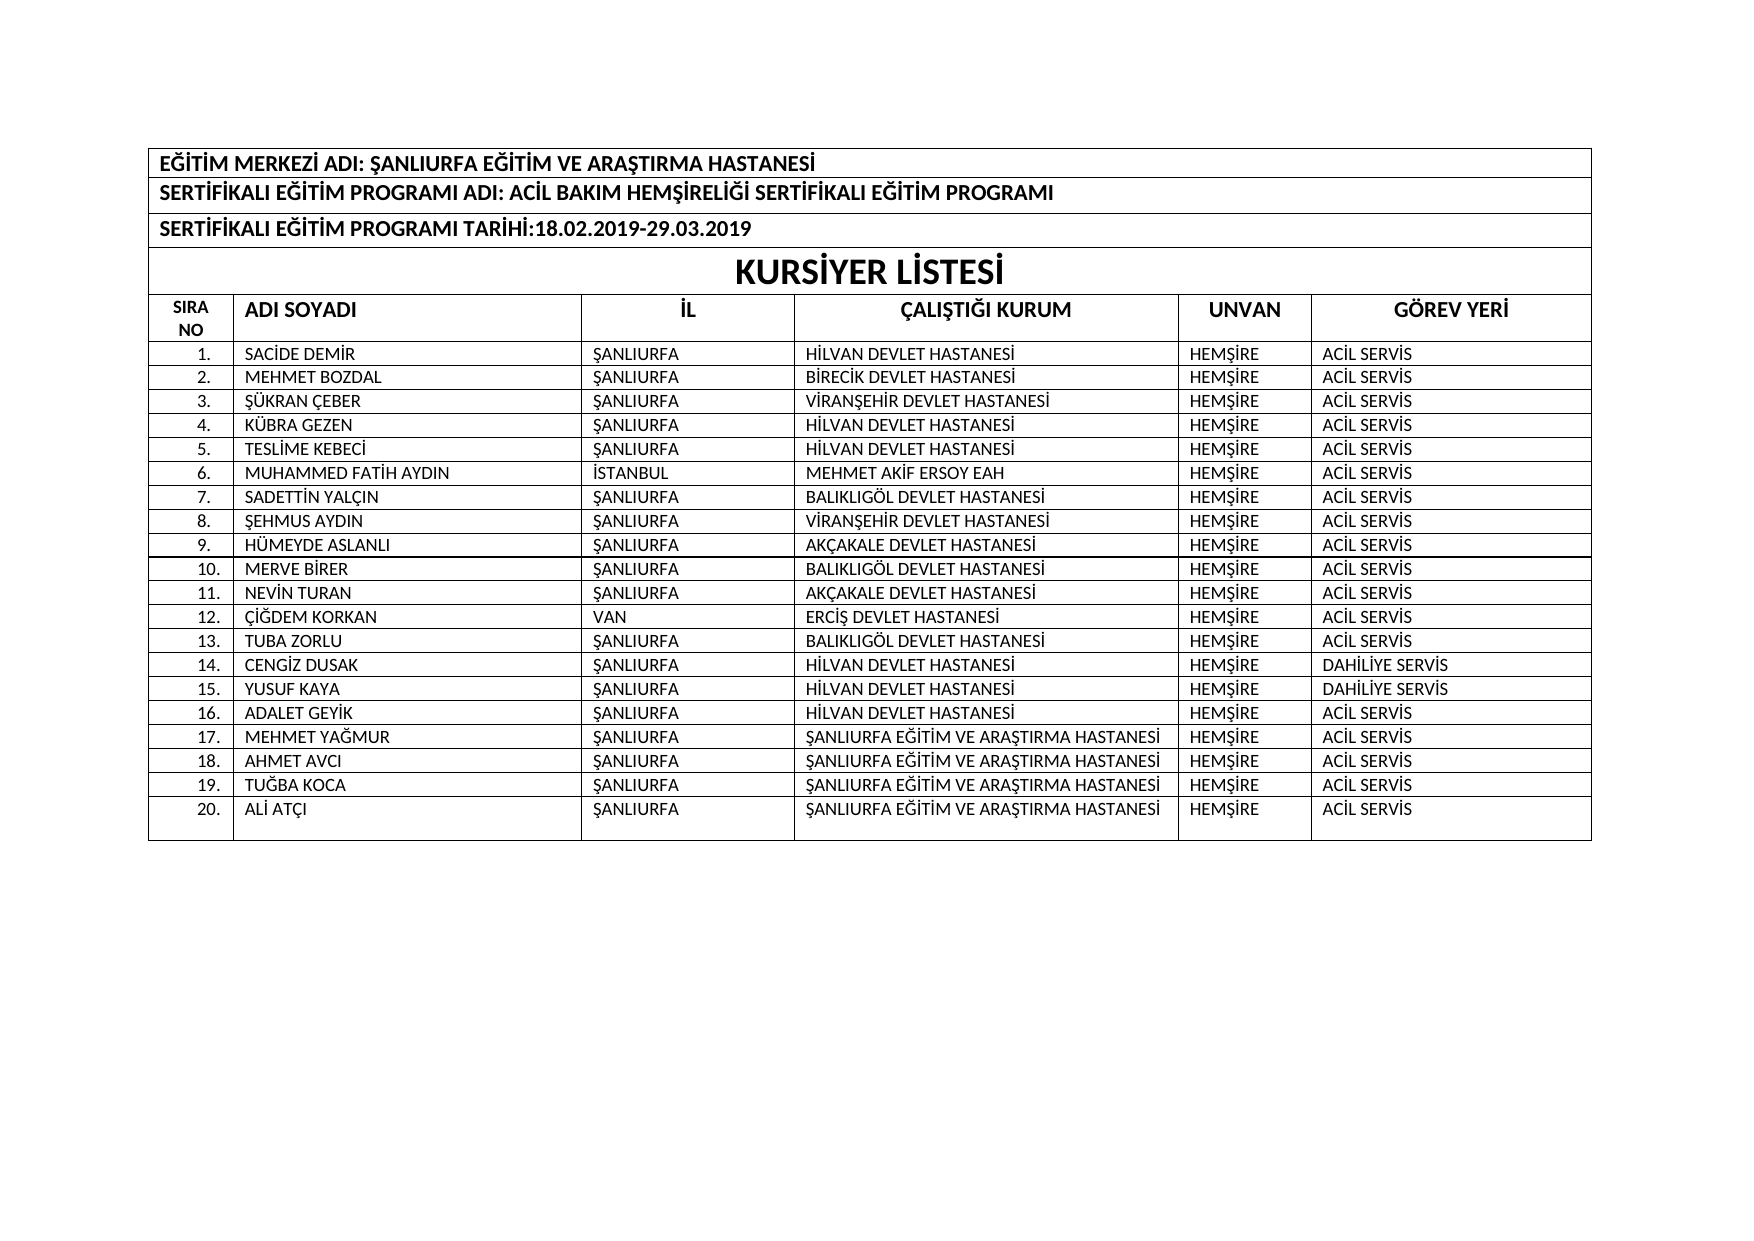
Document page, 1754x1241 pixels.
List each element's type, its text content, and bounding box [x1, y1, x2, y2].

table_cell HİLVAN DEVLET HASTANESİ [795, 653, 1178, 676]
table_cell ŞANLIURFA EĞİTİM VE ARAŞTIRMA HASTANESİ [795, 725, 1178, 748]
table_cell DAHİLİYE SERVİS [1312, 653, 1591, 676]
table_cell HİLVAN DEVLET HASTANESİ [795, 342, 1178, 365]
table_cell ŞEHMUS AYDIN [234, 510, 581, 532]
table_cell HİLVAN DEVLET HASTANESİ [795, 438, 1178, 461]
table_cell HEMŞİRE [1179, 797, 1311, 840]
table_cell ŞANLIURFA [582, 773, 794, 796]
table_cell TUĞBA KOCA [234, 773, 581, 796]
table_cell ACİL SERVİS [1312, 797, 1591, 840]
table_cell ŞANLIURFA [582, 701, 794, 724]
table_cell SIRA NO [149, 295, 233, 341]
table_cell MEHMET BOZDAL [234, 366, 581, 389]
table_cell SACİDE DEMİR [234, 342, 581, 365]
table_cell ŞANLIURFA [582, 677, 794, 700]
table_cell ŞANLIURFA [582, 581, 794, 604]
table_cell GÖREV YERİ [1312, 295, 1591, 341]
table_cell ACİL SERVİS [1312, 486, 1591, 508]
table_cell [149, 581, 233, 604]
table_cell VİRANŞEHİR DEVLET HASTANESİ [795, 510, 1178, 532]
table_cell ŞANLIURFA [582, 534, 794, 556]
table_cell MEHMET AKİF ERSOY EAH [795, 462, 1178, 484]
table_cell ŞANLIURFA [582, 510, 794, 532]
table_cell HEMŞİRE [1179, 677, 1311, 700]
table_cell SERTİFİKALI EĞİTİM PROGRAMI TARİHİ:18.02.2019-29.03.2019 [149, 214, 1591, 247]
table_cell ACİL SERVİS [1312, 510, 1591, 532]
table_cell İSTANBUL [582, 462, 794, 484]
table_cell ŞANLIURFA EĞİTİM VE ARAŞTIRMA HASTANESİ [795, 773, 1178, 796]
table_cell [149, 462, 233, 484]
table_cell ŞÜKRAN ÇEBER [234, 390, 581, 413]
table_cell ŞANLIURFA [582, 653, 794, 676]
table_cell [149, 342, 233, 365]
table_cell ACİL SERVİS [1312, 558, 1591, 580]
table_cell HEMŞİRE [1179, 366, 1311, 389]
table_cell ACİL SERVİS [1312, 462, 1591, 484]
table_cell HEMŞİRE [1179, 510, 1311, 532]
table_cell ŞANLIURFA [582, 797, 794, 840]
table_cell [149, 797, 233, 840]
table_cell ŞANLIURFA EĞİTİM VE ARAŞTIRMA HASTANESİ [795, 749, 1178, 772]
table_cell BALIKLIGÖL DEVLET HASTANESİ [795, 486, 1178, 508]
table_cell HEMŞİRE [1179, 462, 1311, 484]
table_cell HEMŞİRE [1179, 773, 1311, 796]
table_cell [149, 414, 233, 437]
table_cell ACİL SERVİS [1312, 629, 1591, 652]
table_cell [149, 773, 233, 796]
table_cell ŞANLIURFA [582, 486, 794, 508]
table_cell ACİL SERVİS [1312, 605, 1591, 628]
table_cell [149, 534, 233, 556]
table_cell HEMŞİRE [1179, 605, 1311, 628]
table_cell MERVE BİRER [234, 558, 581, 580]
table_cell NEVİN TURAN [234, 581, 581, 604]
table_cell ŞANLIURFA [582, 342, 794, 365]
table_cell [149, 390, 233, 413]
table_cell ŞANLIURFA [582, 629, 794, 652]
table_cell ŞANLIURFA [582, 414, 794, 437]
table_cell HEMŞİRE [1179, 486, 1311, 508]
table_cell ÇALIŞTIĞI KURUM [795, 295, 1178, 341]
table_cell VAN [582, 605, 794, 628]
table_cell BALIKLIGÖL DEVLET HASTANESİ [795, 629, 1178, 652]
table_cell HEMŞİRE [1179, 414, 1311, 437]
table_cell HEMŞİRE [1179, 581, 1311, 604]
table_cell UNVAN [1179, 295, 1311, 341]
table_cell [149, 677, 233, 700]
table_cell ŞANLIURFA [582, 749, 794, 772]
table_cell ACİL SERVİS [1312, 749, 1591, 772]
table_cell [149, 486, 233, 508]
table_cell SERTİFİKALI EĞİTİM PROGRAMI ADI: ACİL BAKIM HEMŞİRELİĞİ SERTİFİKALI EĞİTİM PROGRAMI [149, 178, 1591, 213]
table_cell ACİL SERVİS [1312, 438, 1591, 461]
table_cell HEMŞİRE [1179, 342, 1311, 365]
table_cell TESLİME KEBECİ [234, 438, 581, 461]
table_cell MEHMET YAĞMUR [234, 725, 581, 748]
table_cell YUSUF KAYA [234, 677, 581, 700]
table_cell [149, 366, 233, 389]
table_cell ACİL SERVİS [1312, 725, 1591, 748]
table_cell HEMŞİRE [1179, 558, 1311, 580]
table_cell ERCİŞ DEVLET HASTANESİ [795, 605, 1178, 628]
table_cell İL [582, 295, 794, 341]
table_cell [149, 725, 233, 748]
table_cell HÜMEYDE ASLANLI [234, 534, 581, 556]
table_cell [149, 438, 233, 461]
table_cell HİLVAN DEVLET HASTANESİ [795, 414, 1178, 437]
table_cell VİRANŞEHİR DEVLET HASTANESİ [795, 390, 1178, 413]
table_cell HEMŞİRE [1179, 653, 1311, 676]
table_cell ACİL SERVİS [1312, 366, 1591, 389]
table_cell HEMŞİRE [1179, 390, 1311, 413]
table_cell HEMŞİRE [1179, 749, 1311, 772]
table_cell [149, 749, 233, 772]
table_cell [149, 558, 233, 580]
table_cell AKÇAKALE DEVLET HASTANESİ [795, 581, 1178, 604]
table_cell [149, 605, 233, 628]
table_cell ADI SOYADI [234, 295, 581, 341]
table_cell ACİL SERVİS [1312, 390, 1591, 413]
table_cell AKÇAKALE DEVLET HASTANESİ [795, 534, 1178, 556]
table_cell CENGİZ DUSAK [234, 653, 581, 676]
table_cell AHMET AVCI [234, 749, 581, 772]
table_cell ACİL SERVİS [1312, 581, 1591, 604]
table_cell ACİL SERVİS [1312, 414, 1591, 437]
table_cell DAHİLİYE SERVİS [1312, 677, 1591, 700]
table_cell ŞANLIURFA [582, 558, 794, 580]
table_cell ACİL SERVİS [1312, 534, 1591, 556]
table_cell ACİL SERVİS [1312, 342, 1591, 365]
table_cell ALİ ATÇI [234, 797, 581, 840]
table_cell KURSİYER LİSTESİ [149, 248, 1591, 294]
table_cell TUBA ZORLU [234, 629, 581, 652]
table_cell [149, 510, 233, 532]
table_cell ÇİĞDEM KORKAN [234, 605, 581, 628]
table_cell BİRECİK DEVLET HASTANESİ [795, 366, 1178, 389]
table_cell ŞANLIURFA EĞİTİM VE ARAŞTIRMA HASTANESİ [795, 797, 1178, 840]
table_cell MUHAMMED FATİH AYDIN [234, 462, 581, 484]
table_cell HEMŞİRE [1179, 629, 1311, 652]
table_header EĞİTİM MERKEZİ ADI: ŞANLIURFA EĞİTİM VE ARAŞTIRMA HASTANESİ [149, 149, 1591, 177]
table_cell SADETTİN YALÇIN [234, 486, 581, 508]
table_cell BALIKLIGÖL DEVLET HASTANESİ [795, 558, 1178, 580]
table_cell ŞANLIURFA [582, 438, 794, 461]
table_cell HEMŞİRE [1179, 701, 1311, 724]
table_cell ADALET GEYİK [234, 701, 581, 724]
table_cell ACİL SERVİS [1312, 701, 1591, 724]
table_cell KÜBRA GEZEN [234, 414, 581, 437]
table_cell ŞANLIURFA [582, 366, 794, 389]
table_cell [149, 629, 233, 652]
table_cell HEMŞİRE [1179, 534, 1311, 556]
table_cell HİLVAN DEVLET HASTANESİ [795, 677, 1178, 700]
table_cell ACİL SERVİS [1312, 773, 1591, 796]
table_cell [149, 653, 233, 676]
table_cell ŞANLIURFA [582, 390, 794, 413]
table_cell [149, 701, 233, 724]
table_cell HEMŞİRE [1179, 438, 1311, 461]
table_cell HEMŞİRE [1179, 725, 1311, 748]
table_cell ŞANLIURFA [582, 725, 794, 748]
table_cell HİLVAN DEVLET HASTANESİ [795, 701, 1178, 724]
